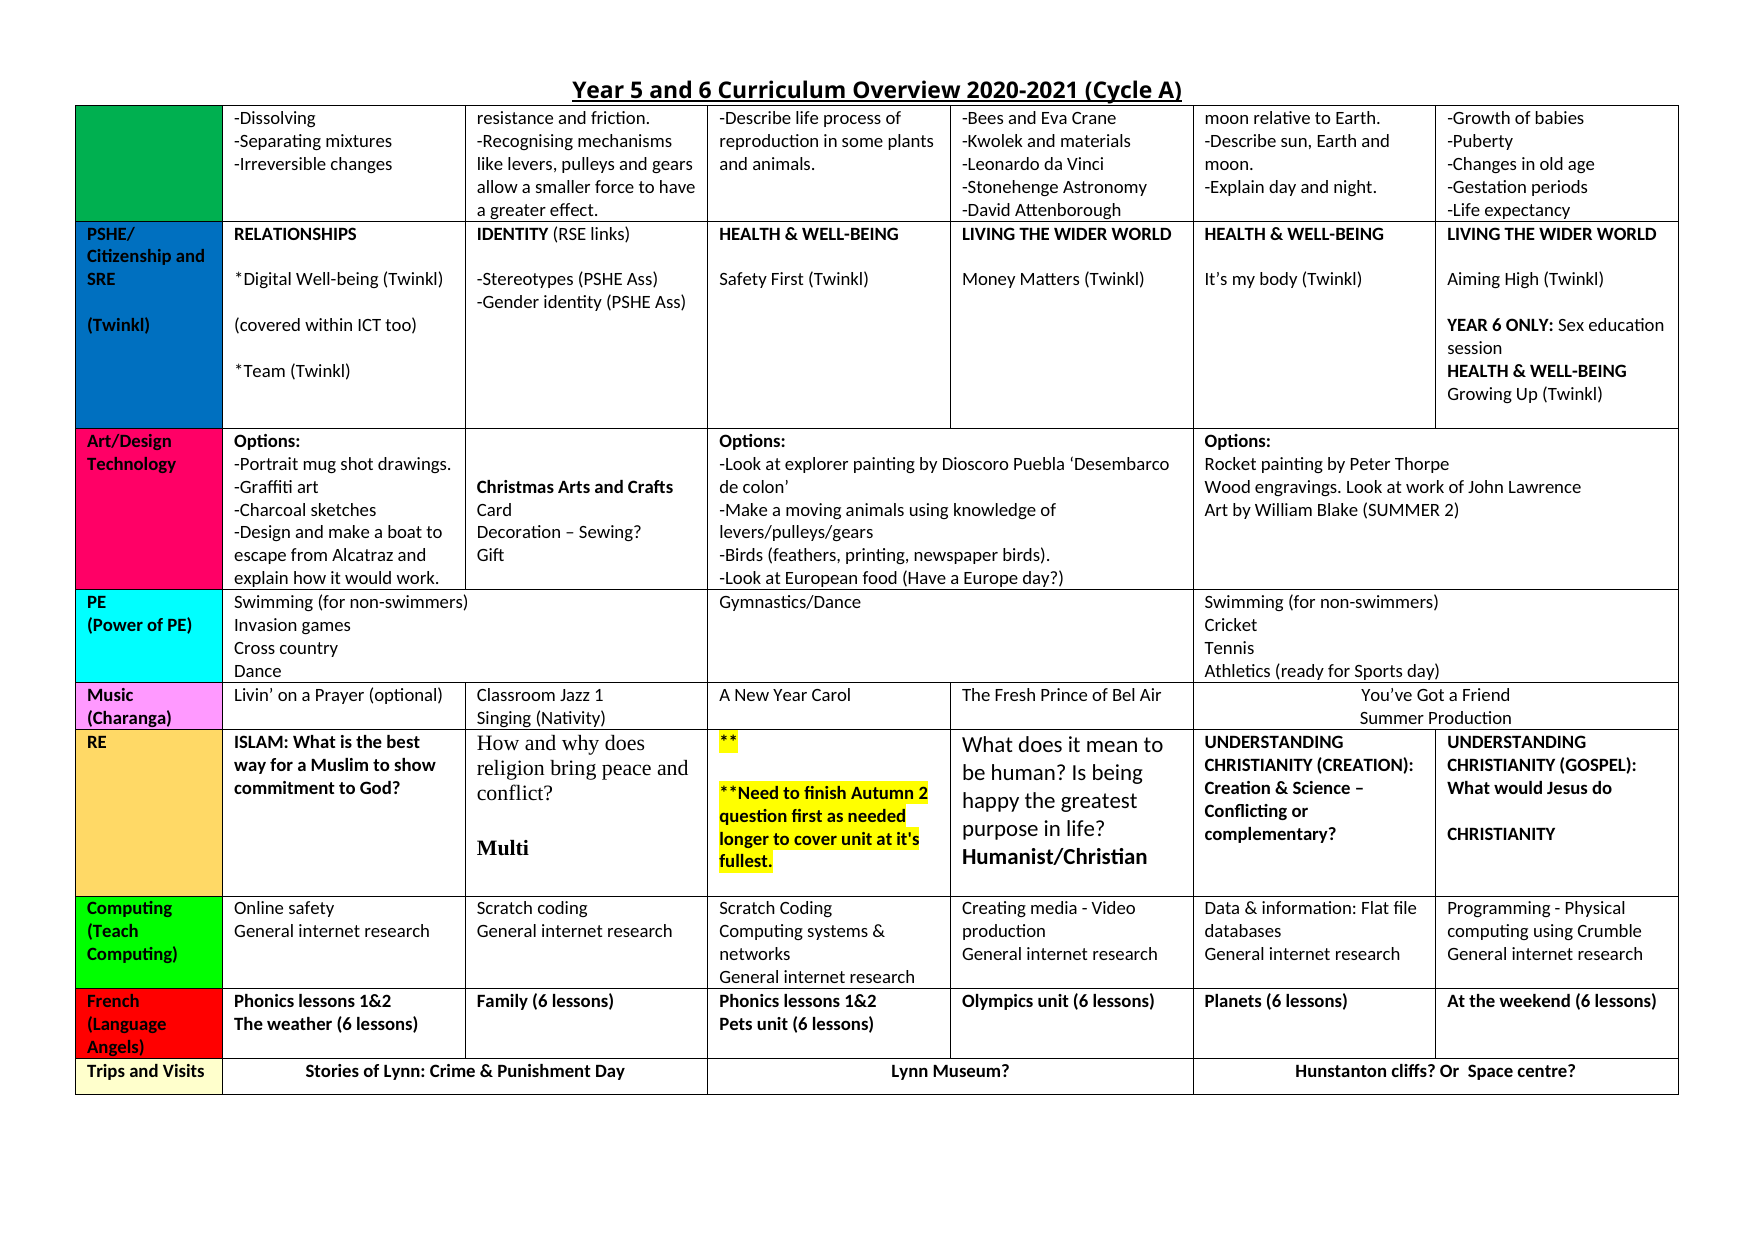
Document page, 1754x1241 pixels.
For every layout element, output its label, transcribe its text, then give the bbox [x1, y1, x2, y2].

table_cell Science [76, 106, 222, 221]
table_cell Music (Charanga) [76, 683, 222, 729]
table_cell Olympics unit (6 lessons) [951, 989, 1193, 1058]
table_cell Stories of Lynn: Crime & Punishment Day [223, 1059, 707, 1094]
table_cell Online safety General internet research [223, 897, 465, 988]
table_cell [951, 106, 1193, 221]
table_cell PSHE/ Citizenship and SRE (Twinkl) [76, 222, 222, 428]
table_cell LIVING THE WIDER WORLD Money Matters (Twinkl) [951, 222, 1193, 428]
table_cell Christmas Arts and Crafts Card Decoration – Sewing? Gift [466, 429, 707, 589]
table_cell Swimming (for non-swimmers) Invasion games Cross country Dance [223, 590, 707, 682]
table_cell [1436, 106, 1678, 221]
table_cell A New Year Carol [708, 683, 950, 729]
table_cell What does it mean to be human? Is being happy the greatest purpose in life? Humanist/Christian [951, 730, 1193, 896]
table_cell The Fresh Prince of Bel Air [951, 683, 1193, 729]
table_cell Art/Design Technology [76, 429, 222, 589]
table_cell HEALTH & WELL-BEING Safety First (Twinkl) [708, 222, 950, 428]
table_cell Phonics lessons 1&2 Pets unit (6 lessons) [708, 989, 950, 1058]
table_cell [1194, 106, 1435, 221]
table_cell Options: -Portrait mug shot drawings. -Graffiti art -Charcoal sketches -Design and make a boat to escape from Alcatraz and explain how it would work. [223, 429, 465, 589]
table_cell Scratch coding General internet research [466, 897, 707, 988]
table_cell Options: -Look at explorer painting by Dioscoro Puebla ‘Desembarco de colon’ -Make a moving animals using knowledge of levers/pulleys/gears -Birds (feathers, printing, newspaper birds). -Look at European food (Have a Europe day?) [708, 429, 1193, 589]
table_cell UNDERSTANDING CHRISTIANITY (GOSPEL): What would Jesus do CHRISTIANITY [1436, 730, 1678, 896]
table_cell PE (Power of PE) [76, 590, 222, 682]
table_cell How and why does religion bring peace and conflict? Multi [466, 730, 707, 896]
table_cell ISLAM: What is the best way for a Muslim to show commitment to God? [223, 730, 465, 896]
table_cell Gymnastics/Dance [708, 590, 1193, 682]
table_cell RE [76, 730, 222, 896]
table_cell ** **Need to finish Autumn 2 question first as needed longer to cover unit at it's fullest. [708, 730, 950, 896]
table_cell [708, 106, 950, 221]
table_cell Planets (6 lessons) [1194, 989, 1435, 1058]
table_cell At the weekend (6 lessons) [1436, 989, 1678, 1058]
table_cell Phonics lessons 1&2 The weather (6 lessons) [223, 989, 465, 1058]
table_cell Data & information: Flat file databases General internet research [1194, 897, 1435, 988]
table_cell Swimming (for non-swimmers) Cricket Tennis Athletics (ready for Sports day) [1194, 590, 1678, 682]
table_cell Programming - Physical computing using Crumble General internet research [1436, 897, 1678, 988]
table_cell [466, 106, 707, 221]
table_cell IDENTITY (RSE links) -Stereotypes (PSHE Ass) -Gender identity (PSHE Ass) [466, 222, 707, 428]
table_cell French (Language Angels) [76, 989, 222, 1058]
table_cell Computing (Teach Computing) [76, 897, 222, 988]
table_cell Trips and Visits [76, 1059, 222, 1094]
table_cell Creating media - Video production General internet research [951, 897, 1193, 988]
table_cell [223, 106, 465, 221]
table_cell You’ve Got a Friend Summer Production [1194, 683, 1678, 729]
table_cell LIVING THE WIDER WORLD Aiming High (Twinkl) YEAR 6 ONLY: Sex education session HEALTH & WELL-BEING Growing Up (Twinkl) [1436, 222, 1678, 428]
table_cell Lynn Museum? [708, 1059, 1193, 1094]
table_cell Classroom Jazz 1 Singing (Nativity) [466, 683, 707, 729]
table_cell Family (6 lessons) [466, 989, 707, 1058]
table_cell Options: Rocket painting by Peter Thorpe Wood engravings. Look at work of John Lawrence Art by William Blake (SUMMER 2) [1194, 429, 1678, 589]
table_cell Hunstanton cliffs? Or Space centre? [1194, 1059, 1678, 1094]
table_cell Scratch Coding Computing systems & networks General internet research [708, 897, 950, 988]
table_cell RELATIONSHIPS *Digital Well-being (Twinkl) (covered within ICT too) *Team (Twinkl) [223, 222, 465, 428]
table_cell HEALTH & WELL-BEING It’s my body (Twinkl) [1194, 222, 1435, 428]
table_cell UNDERSTANDING CHRISTIANITY (CREATION): Creation & Science – Conflicting or complementary? [1194, 730, 1435, 896]
table_cell Livin’ on a Prayer (optional) [223, 683, 465, 729]
